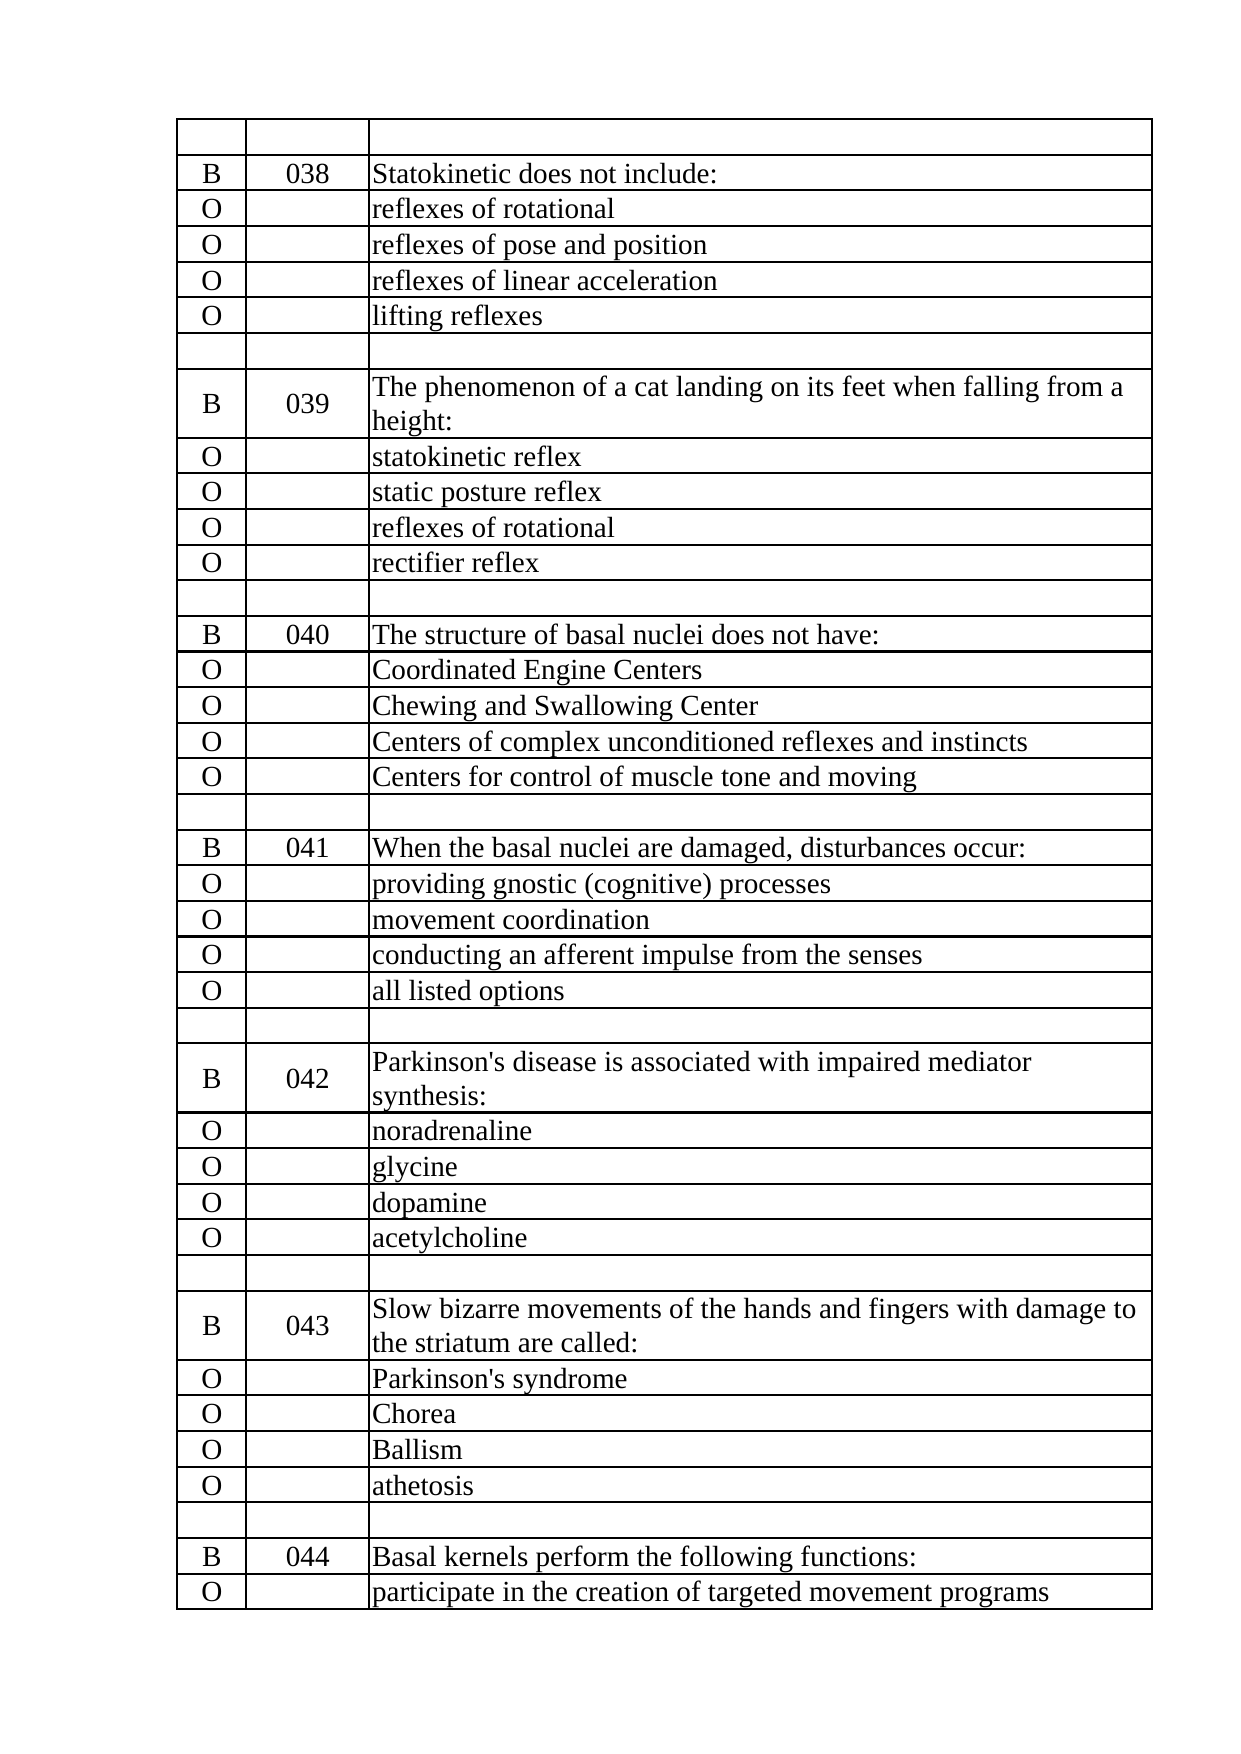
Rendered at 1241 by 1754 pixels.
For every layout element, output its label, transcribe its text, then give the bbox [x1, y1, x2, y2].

table_cell О [178, 298, 245, 332]
table_cell [247, 688, 368, 722]
table_cell [247, 1575, 368, 1608]
table_cell [370, 120, 1151, 154]
table_cell О [178, 866, 245, 900]
table_cell [370, 795, 1151, 828]
table_cell Centers for control of muscle tone and moving [370, 759, 1151, 793]
table_cell О [178, 1396, 245, 1430]
table_cell В [178, 370, 245, 437]
table_cell [247, 334, 368, 367]
table_cell all listed options [370, 973, 1151, 1007]
table_cell [247, 581, 368, 615]
table_cell [247, 1503, 368, 1537]
table_cell Chorea [370, 1396, 1151, 1430]
table_cell [178, 334, 245, 367]
table_cell [247, 653, 368, 686]
table_cell participate in the creation of targeted movement programs [370, 1575, 1151, 1608]
table_cell Coordinated Engine Centers [370, 653, 1151, 686]
table_cell [178, 581, 245, 615]
table_cell [247, 795, 368, 828]
table_cell [247, 1114, 368, 1147]
table_cell [247, 1149, 368, 1183]
table_cell noradrenaline [370, 1114, 1151, 1147]
table_cell The phenomenon of a cat landing on its feet when falling from a height: [370, 370, 1151, 437]
table_cell О [178, 759, 245, 793]
table_cell О [178, 263, 245, 296]
table_cell О [178, 938, 245, 971]
table_cell О [178, 1432, 245, 1466]
table_cell The structure of basal nuclei does not have: [370, 617, 1151, 650]
table_cell rectifier reflex [370, 546, 1151, 579]
table_cell glycine [370, 1149, 1151, 1183]
table_cell [247, 973, 368, 1007]
table_cell [178, 1256, 245, 1289]
table_cell [247, 120, 368, 154]
table_cell О [178, 1149, 245, 1183]
table_cell When the basal nuclei are damaged, disturbances occur: [370, 831, 1151, 864]
table_cell lifting reflexes [370, 298, 1151, 332]
table_cell [247, 902, 368, 935]
table_cell [247, 1185, 368, 1218]
table_cell О [178, 439, 245, 472]
table_cell О [178, 191, 245, 225]
table_cell О [178, 902, 245, 935]
table_cell 038 [247, 156, 368, 189]
table_cell [370, 334, 1151, 367]
table_cell [247, 439, 368, 472]
table_cell [247, 938, 368, 971]
table_cell [247, 298, 368, 332]
table_cell [178, 1009, 245, 1042]
table_cell [370, 1503, 1151, 1537]
table_cell 040 [247, 617, 368, 650]
table_cell reflexes of linear acceleration [370, 263, 1151, 296]
table_cell [247, 474, 368, 508]
table_cell dopamine [370, 1185, 1151, 1218]
table_cell В [178, 617, 245, 650]
table_cell О [178, 510, 245, 543]
table_cell В [178, 1044, 245, 1111]
table_cell О [178, 653, 245, 686]
table_cell [247, 1220, 368, 1254]
table_cell [247, 263, 368, 296]
table_cell reflexes of rotational [370, 191, 1151, 225]
table_cell Statokinetic does not include: [370, 156, 1151, 189]
table_cell reflexes of pose and position [370, 227, 1151, 261]
table_cell 043 [247, 1292, 368, 1359]
table_cell conducting an afferent impulse from the senses [370, 938, 1151, 971]
table_cell Centers of complex unconditioned reflexes and instincts [370, 724, 1151, 757]
table_cell [247, 866, 368, 900]
table_cell О [178, 227, 245, 261]
table_cell 044 [247, 1539, 368, 1572]
table_cell [247, 191, 368, 225]
table_cell Parkinson's syndrome [370, 1361, 1151, 1394]
table_cell Chewing and Swallowing Center [370, 688, 1151, 722]
table_cell О [178, 1468, 245, 1501]
table_cell [247, 227, 368, 261]
table_cell О [178, 1220, 245, 1254]
table_cell [370, 1256, 1151, 1289]
table_cell providing gnostic (cognitive) processes [370, 866, 1151, 900]
table_cell reflexes of rotational [370, 510, 1151, 543]
table_cell 041 [247, 831, 368, 864]
table_cell statokinetic reflex [370, 439, 1151, 472]
table_cell [178, 1503, 245, 1537]
table_cell В [178, 1292, 245, 1359]
table_cell 039 [247, 370, 368, 437]
table_cell [247, 1432, 368, 1466]
table_cell [178, 795, 245, 828]
table_cell Ballism [370, 1432, 1151, 1466]
table_cell В [178, 831, 245, 864]
table_cell 042 [247, 1044, 368, 1111]
table_cell [178, 120, 245, 154]
table_cell [247, 1009, 368, 1042]
table_cell В [178, 156, 245, 189]
table_cell В [178, 1539, 245, 1572]
table_cell [370, 581, 1151, 615]
table_cell Parkinson's disease is associated with impaired mediator synthesis: [370, 1044, 1151, 1111]
table_cell О [178, 546, 245, 579]
table_cell Basal kernels perform the following functions: [370, 1539, 1151, 1572]
table_cell О [178, 973, 245, 1007]
table_cell [247, 1361, 368, 1394]
table_cell [370, 1009, 1151, 1042]
table_cell athetosis [370, 1468, 1151, 1501]
table_cell О [178, 474, 245, 508]
table_cell О [178, 1361, 245, 1394]
table_cell movement coordination [370, 902, 1151, 935]
table_cell О [178, 1114, 245, 1147]
table_cell [247, 546, 368, 579]
table_cell [247, 1468, 368, 1501]
table_cell О [178, 1185, 245, 1218]
table_cell [247, 724, 368, 757]
table_cell Slow bizarre movements of the hands and fingers with damage to the striatum are called: [370, 1292, 1151, 1359]
table_cell О [178, 688, 245, 722]
table_cell [247, 759, 368, 793]
table_cell О [178, 724, 245, 757]
table_cell acetylcholine [370, 1220, 1151, 1254]
table_cell О [178, 1575, 245, 1608]
table_cell [247, 1256, 368, 1289]
table_cell [247, 510, 368, 543]
table_cell static posture reflex [370, 474, 1151, 508]
table_cell [247, 1396, 368, 1430]
